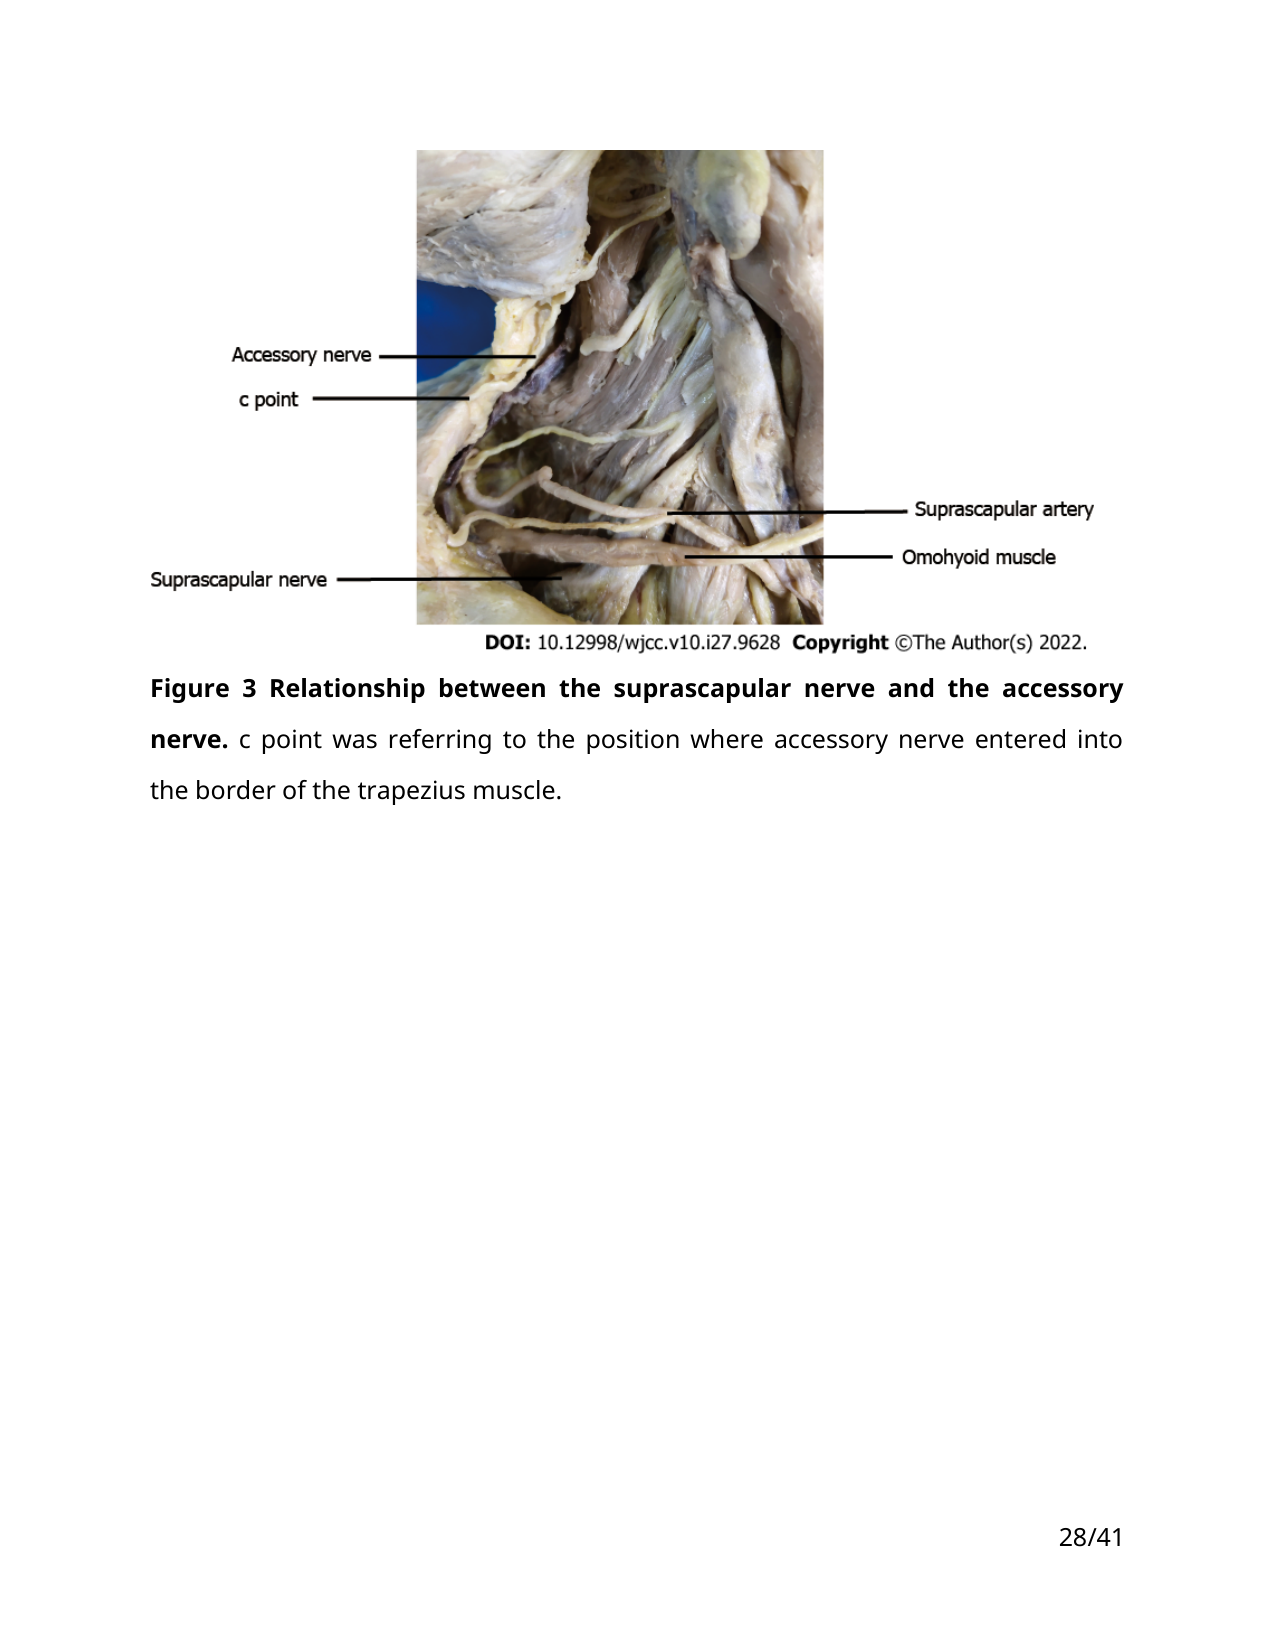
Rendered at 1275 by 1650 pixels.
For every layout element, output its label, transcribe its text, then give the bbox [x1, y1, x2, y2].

text Figure 3 Relationship between the suprascapular nerve and the accessory nerve. c point was referring to the position where accessory nerve entered into the border of the trapezius muscle. [150, 670, 1125, 806]
picture [150, 150, 1095, 656]
